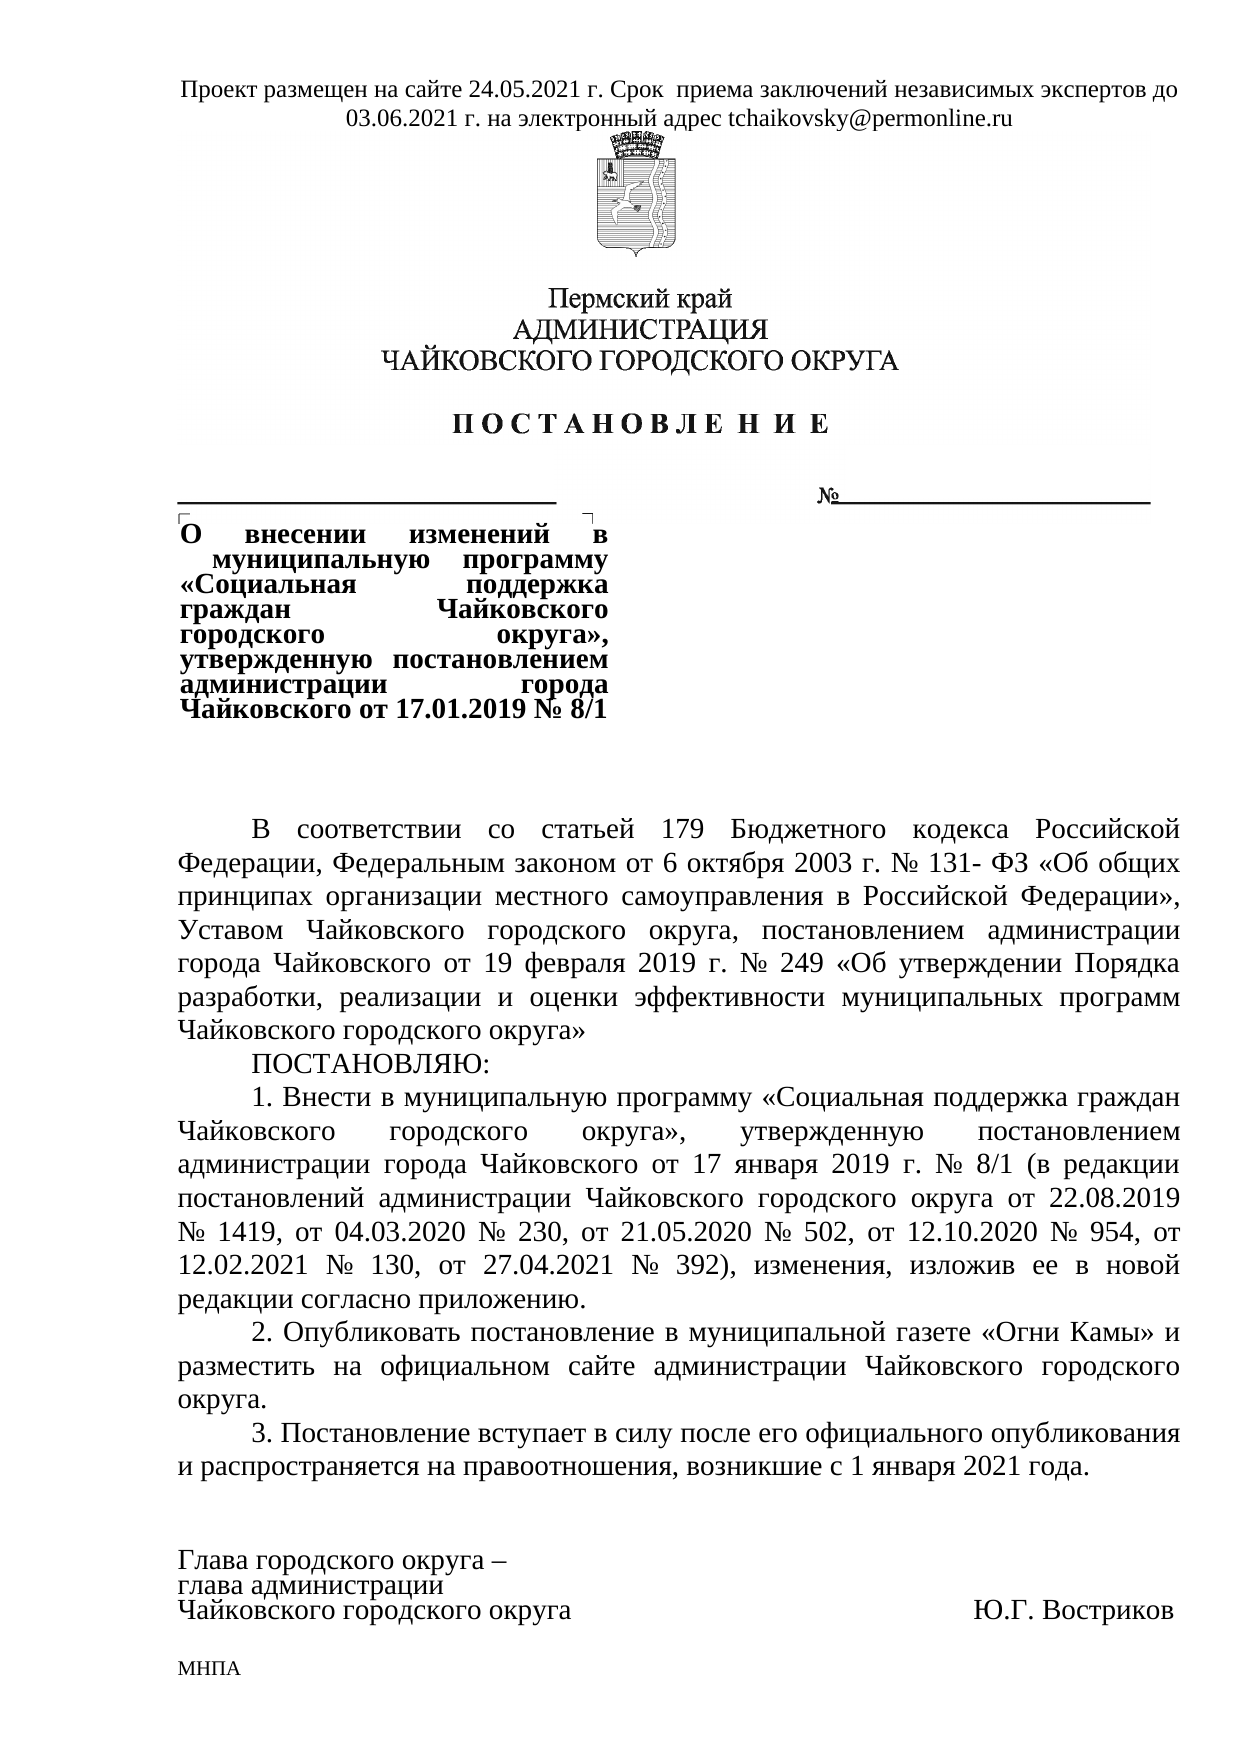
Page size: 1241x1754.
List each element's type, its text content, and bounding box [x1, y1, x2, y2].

picture [177, 131, 1151, 524]
text 1. Внести в муниципальную программу «Социальная поддержка граждан Чайковского городского округа», утвержденную постановлением администрации города Чайковского от 17 января 2019 г. № 8/1 (в редакции постановлений администрации Чайковского городского округа от 22.08.2019 № 1419, от 04.03.2020 № 230, от 21.05.2020 № 502, от 12.10.2020 № 954, от 12.02.2021 № 130, от 27.04.2021 № 392), изменения, изложив ее в новой редакции согласно приложению. [177, 1079, 1181, 1314]
text Глава городского округа – [177, 1549, 1181, 1574]
text 3. Постановление вступает в силу после его официального опубликования и распространяется на правоотношения, возникшие с 1 января 2021 года. [177, 1415, 1181, 1482]
text В соответствии со статьей 179 Бюджетного кодекса Российской Федерации, Федеральным законом от 6 октября 2003 г. № 131- ФЗ «Об общих принципах организации местного самоуправления в Российской Федерации», Уставом Чайковского городского округа, постановлением администрации города Чайковского от 19 февраля 2019 г. № 249 «Об утверждении Порядка разработки, реализации и оценки эффективности муниципальных программ Чайковского городского округа» [177, 811, 1181, 1046]
text глава администрации [177, 1574, 1181, 1599]
text 2. Опубликовать постановление в муниципальной газете «Огни Камы» и разместить на официальном сайте администрации Чайковского городского округа. [177, 1314, 1181, 1415]
text ПОСТАНОВЛЯЮ: [177, 1046, 1181, 1079]
text Чайковского городского округа Ю.Г. Востриков [177, 1599, 1181, 1624]
